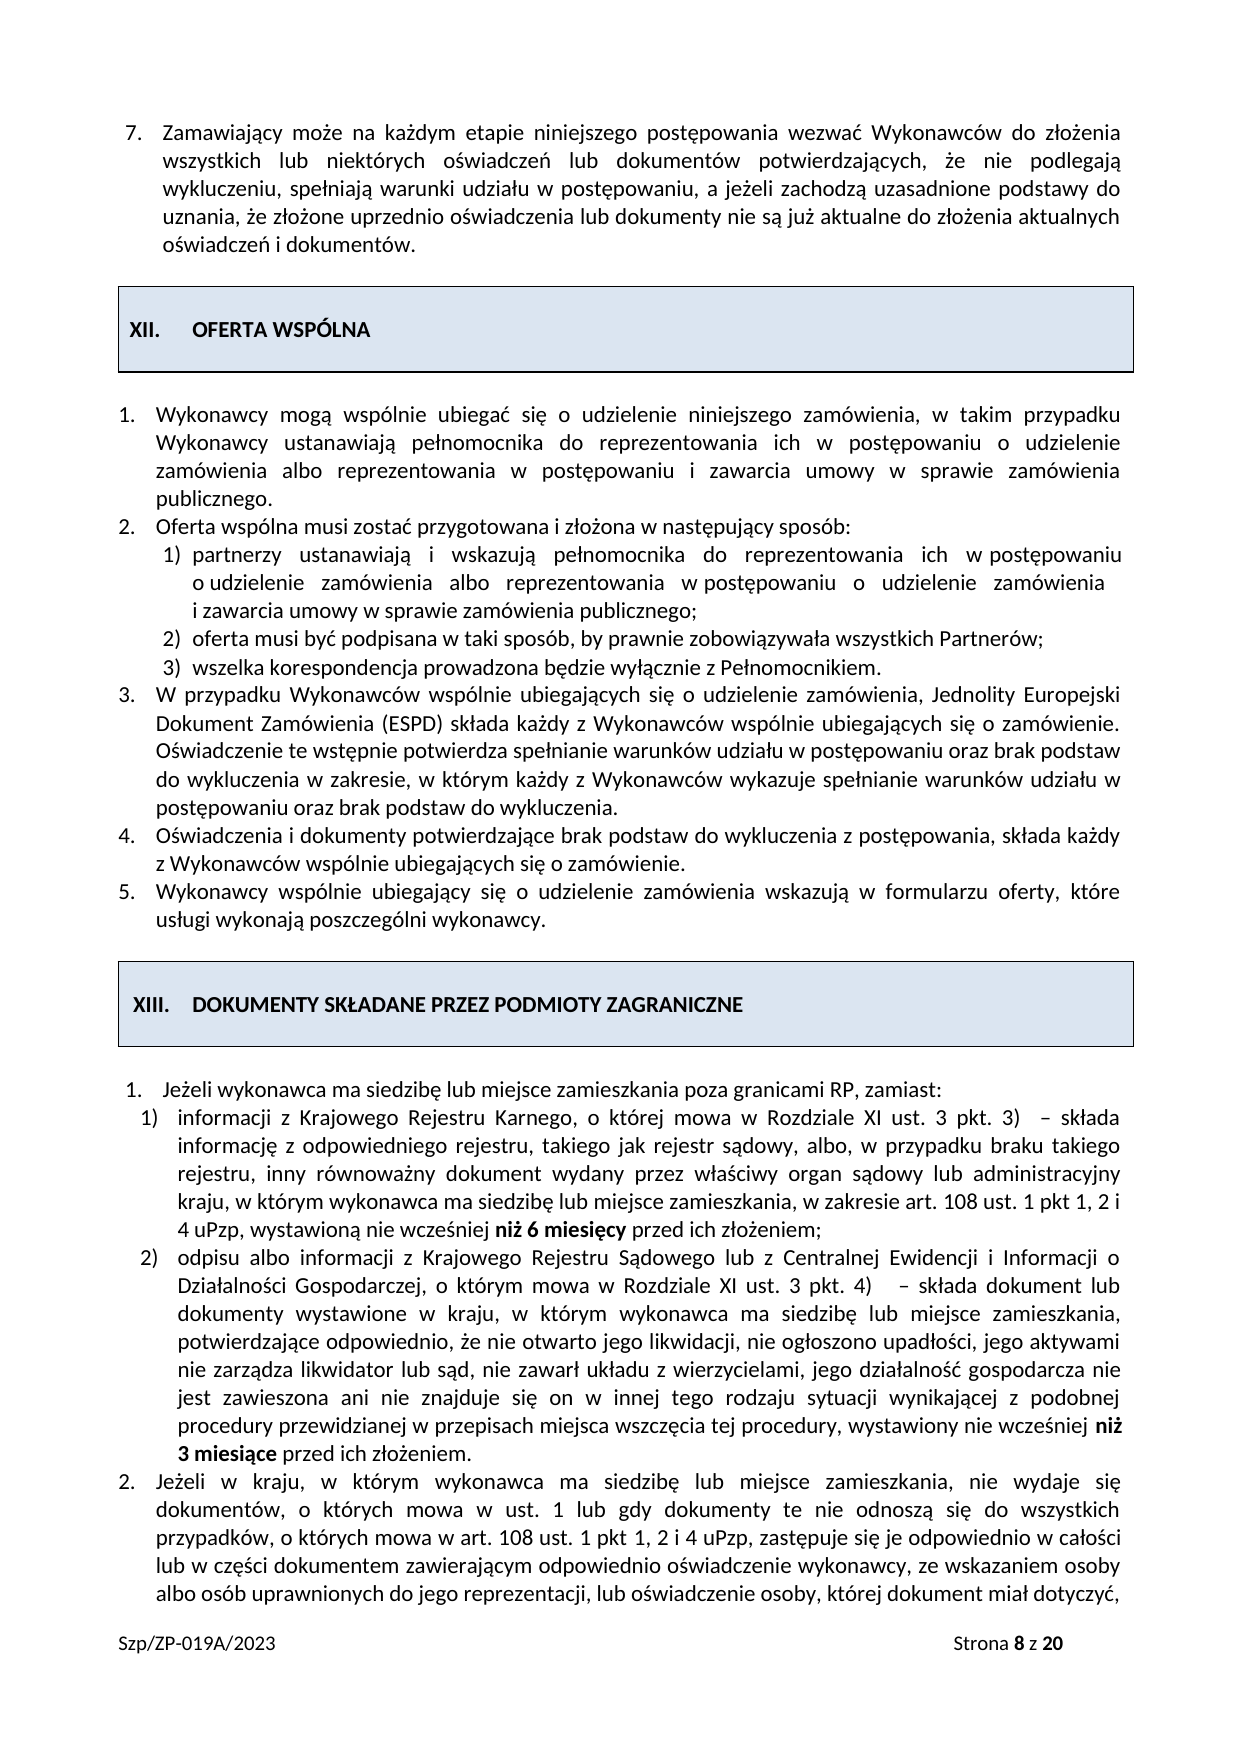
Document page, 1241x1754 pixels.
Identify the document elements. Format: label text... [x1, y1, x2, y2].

list Wykonawcy wspólnie ubiegający się o udzielenie zamówienia wskazują w formularzu oferty, które usługi wykonają poszczególni wykonawcy. [118, 877, 1122, 933]
table_header OFERTA WSPÓLNA [119, 287, 1133, 371]
list odpisu albo informacji z Krajowego Rejestru Sądowego lub z Centralnej Ewidencji i Informacji o Działalności Gospodarczej, o którym mowa w Rozdziale XI ust. 3 pkt. 4) – składa dokument lub dokumenty wystawione w kraju, w którym wykonawca ma siedzibę lub miejsce zamieszkania, potwierdzające odpowiednio, że nie otwarto jego likwidacji, nie ogłoszono upadłości, jego aktywami nie zarządza likwidator lub sąd, nie zawarł układu z wierzycielami, jego działalność gospodarcza nie jest zawieszona ani nie znajduje się on w innej tego rodzaju sytuacji wynikającej z podobnej procedury przewidzianej w przepisach miejsca wszczęcia tej procedury, wystawiony nie wcześniej niż 3 miesiące przed ich złożeniem. [140, 1243, 1122, 1467]
list wszelka korespondencja prowadzona będzie wyłącznie z Pełnomocnikiem. [162, 653, 1122, 681]
list Zamawiający może na każdym etapie niniejszego postępowania wezwać Wykonawców do złożenia wszystkich lub niektórych oświadczeń lub dokumentów potwierdzających, że nie podlegają wykluczeniu, spełniają warunki udziału w postępowaniu, a jeżeli zachodzą uzasadnione podstawy do uznania, że złożone uprzednio oświadczenia lub dokumenty nie są już aktualne do złożenia aktualnych oświadczeń i dokumentów. [125, 118, 1122, 258]
list Oświadczenia i dokumenty potwierdzające brak podstaw do wykluczenia z postępowania, składa każdy z Wykonawców wspólnie ubiegających się o zamówienie. [118, 821, 1122, 877]
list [118, 1467, 1122, 1607]
table_header DOKUMENTY SKŁADANE PRZEZ PODMIOTY ZAGRANICZNE [119, 962, 1133, 1046]
list Jeżeli wykonawca ma siedzibę lub miejsce zamieszkania poza granicami RP, zamiast: [125, 1075, 1122, 1103]
list Wykonawcy mogą wspólnie ubiegać się o udzielenie niniejszego zamówienia, w takim przypadku Wykonawcy ustanawiają pełnomocnika do reprezentowania ich w postępowaniu o udzielenie zamówienia albo reprezentowania w postępowaniu i zawarcia umowy w sprawie zamówienia publicznego. [118, 400, 1122, 512]
list partnerzy ustanawiają i wskazują pełnomocnika do reprezentowania ich w postępowaniu o udzielenie zamówienia albo reprezentowania w postępowaniu o udzielenie zamówienia i zawarcia umowy w sprawie zamówienia publicznego; [162, 541, 1122, 624]
list informacji z Krajowego Rejestru Karnego, o której mowa w Rozdziale XI ust. 3 pkt. 3) – składa informację z odpowiedniego rejestru, takiego jak rejestr sądowy, albo, w przypadku braku takiego rejestru, inny równoważny dokument wydany przez właściwy organ sądowy lub administracyjny kraju, w którym wykonawca ma siedzibę lub miejsce zamieszkania, w zakresie art. 108 ust. 1 pkt 1, 2 i 4 uPzp, wystawioną nie wcześniej niż 6 miesięcy przed ich złożeniem; [140, 1103, 1122, 1243]
list oferta musi być podpisana w taki sposób, by prawnie zobowiązywała wszystkich Partnerów; [162, 624, 1122, 653]
list W przypadku Wykonawców wspólnie ubiegających się o udzielenie zamówienia, Jednolity Europejski Dokument Zamówienia (ESPD) składa każdy z Wykonawców wspólnie ubiegających się o zamówienie. Oświadczenie te wstępnie potwierdza spełnianie warunków udziału w postępowaniu oraz brak podstaw do wykluczenia w zakresie, w którym każdy z Wykonawców wykazuje spełnianie warunków udziału w postępowaniu oraz brak podstaw do wykluczenia. [118, 681, 1122, 821]
list Oferta wspólna musi zostać przygotowana i złożona w następujący sposób: [118, 512, 1122, 541]
